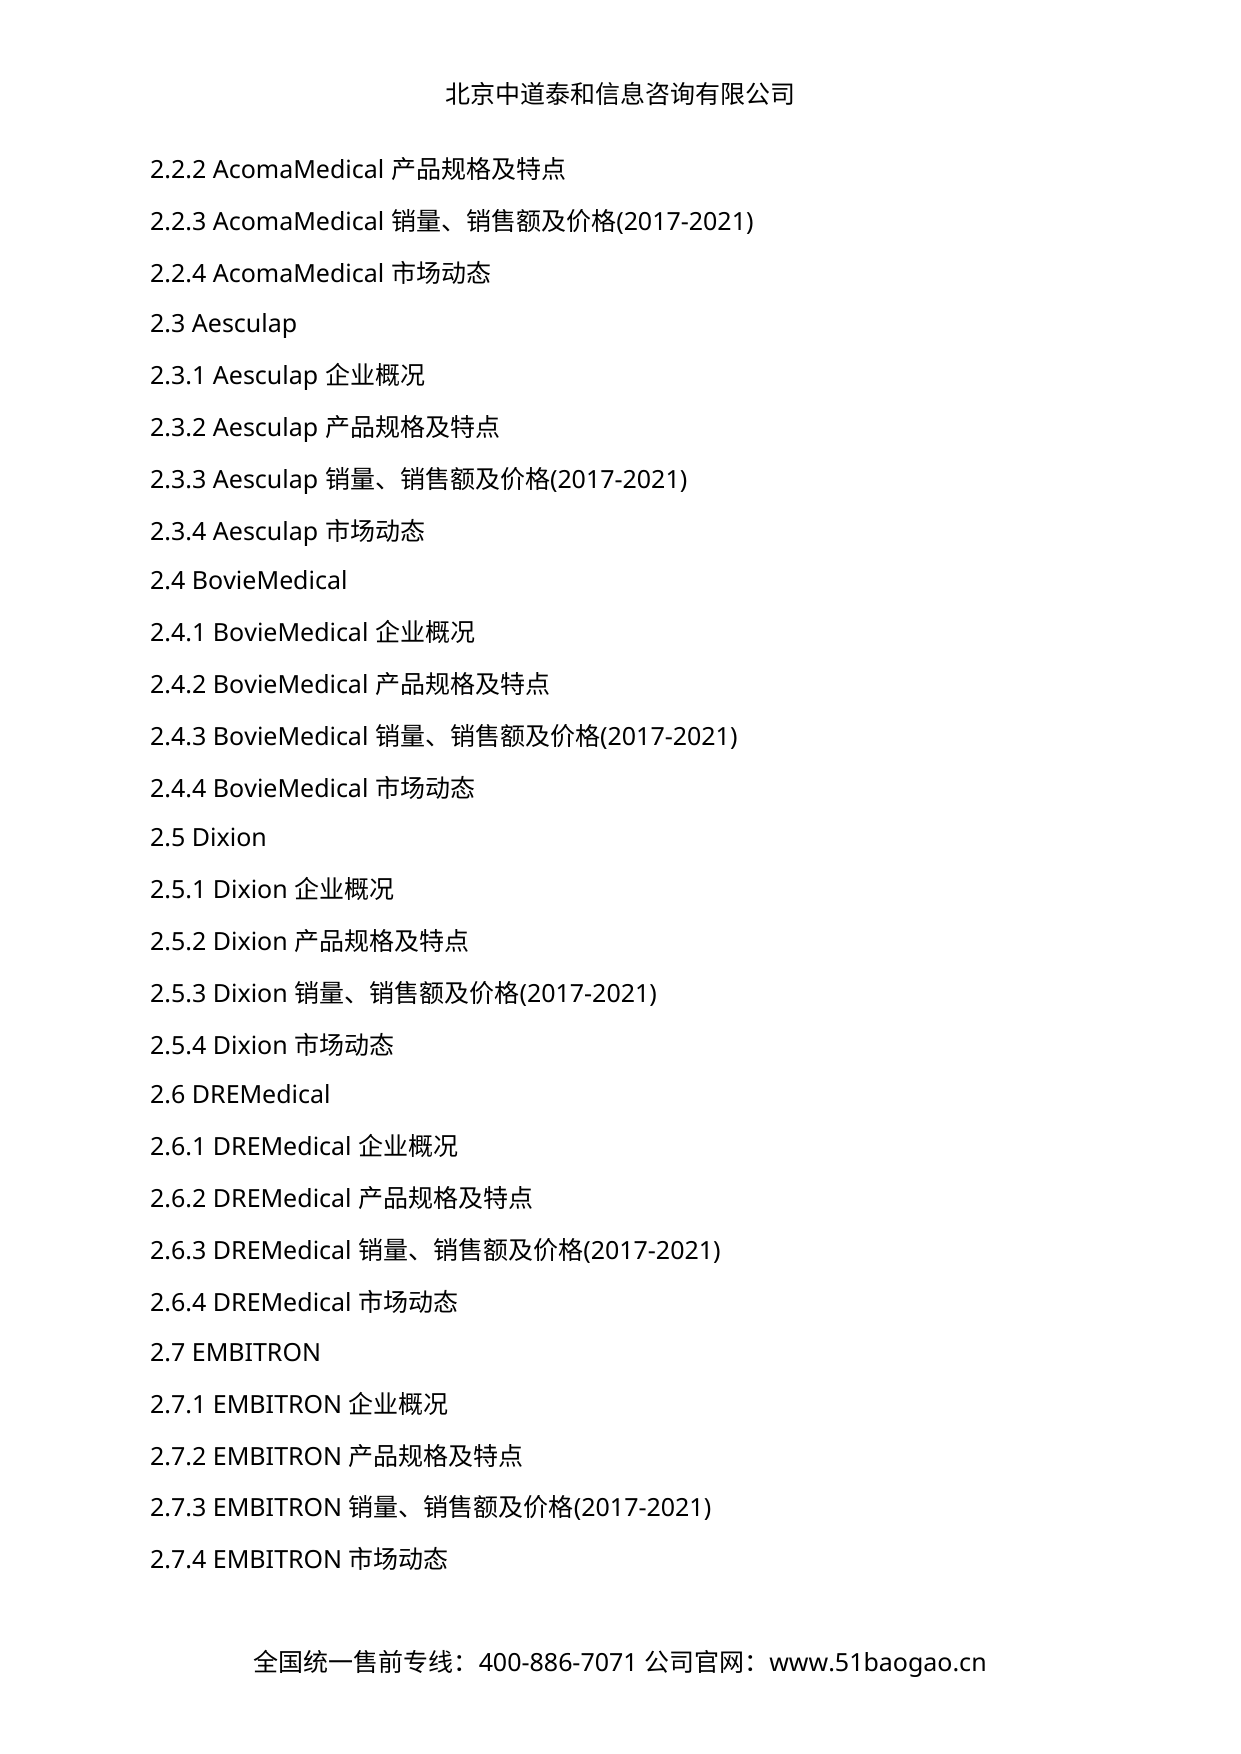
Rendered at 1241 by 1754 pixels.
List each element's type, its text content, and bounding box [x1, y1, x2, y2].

text 2.4.1 BovieMedical 企业概况 [150, 612, 1090, 649]
text 2.6.1 DREMedical 企业概况 [150, 1127, 1090, 1163]
text 2.7.2 EMBITRON 产品规格及特点 [150, 1436, 1090, 1472]
text 2.5.4 Dixion 市场动态 [150, 1025, 1090, 1062]
text 2.3.2 Aesculap 产品规格及特点 [150, 407, 1090, 443]
text 2.3 Aesculap [150, 306, 1090, 340]
text 2.2.2 AcomaMedical 产品规格及特点 [150, 150, 1090, 186]
text 2.6.4 DREMedical 市场动态 [150, 1282, 1090, 1319]
text 2.2.4 AcomaMedical 市场动态 [150, 254, 1090, 290]
text 2.2.3 AcomaMedical 销量、销售额及价格(2017-2021) [150, 202, 1090, 238]
text 2.3.4 Aesculap 市场动态 [150, 511, 1090, 547]
text 2.7.1 EMBITRON 企业概况 [150, 1384, 1090, 1420]
text 2.5 Dixion [150, 820, 1090, 854]
text 2.4.4 BovieMedical 市场动态 [150, 768, 1090, 804]
text 2.6 DREMedical [150, 1077, 1090, 1111]
text 2.4 BovieMedical [150, 563, 1090, 597]
text 2.7 EMBITRON [150, 1334, 1090, 1368]
text 2.6.3 DREMedical 销量、销售额及价格(2017-2021) [150, 1231, 1090, 1267]
text 2.4.2 BovieMedical 产品规格及特点 [150, 664, 1090, 701]
text 2.6.2 DREMedical 产品规格及特点 [150, 1179, 1090, 1215]
text 2.3.1 Aesculap 企业概况 [150, 355, 1090, 392]
text 2.7.3 EMBITRON 销量、销售额及价格(2017-2021) [150, 1488, 1090, 1524]
text 2.4.3 BovieMedical 销量、销售额及价格(2017-2021) [150, 716, 1090, 752]
text 2.5.2 Dixion 产品规格及特点 [150, 922, 1090, 958]
text 2.5.3 Dixion 销量、销售额及价格(2017-2021) [150, 973, 1090, 1010]
text 2.3.3 Aesculap 销量、销售额及价格(2017-2021) [150, 459, 1090, 495]
text 2.7.4 EMBITRON 市场动态 [150, 1540, 1090, 1576]
text 2.5.1 Dixion 企业概况 [150, 870, 1090, 906]
